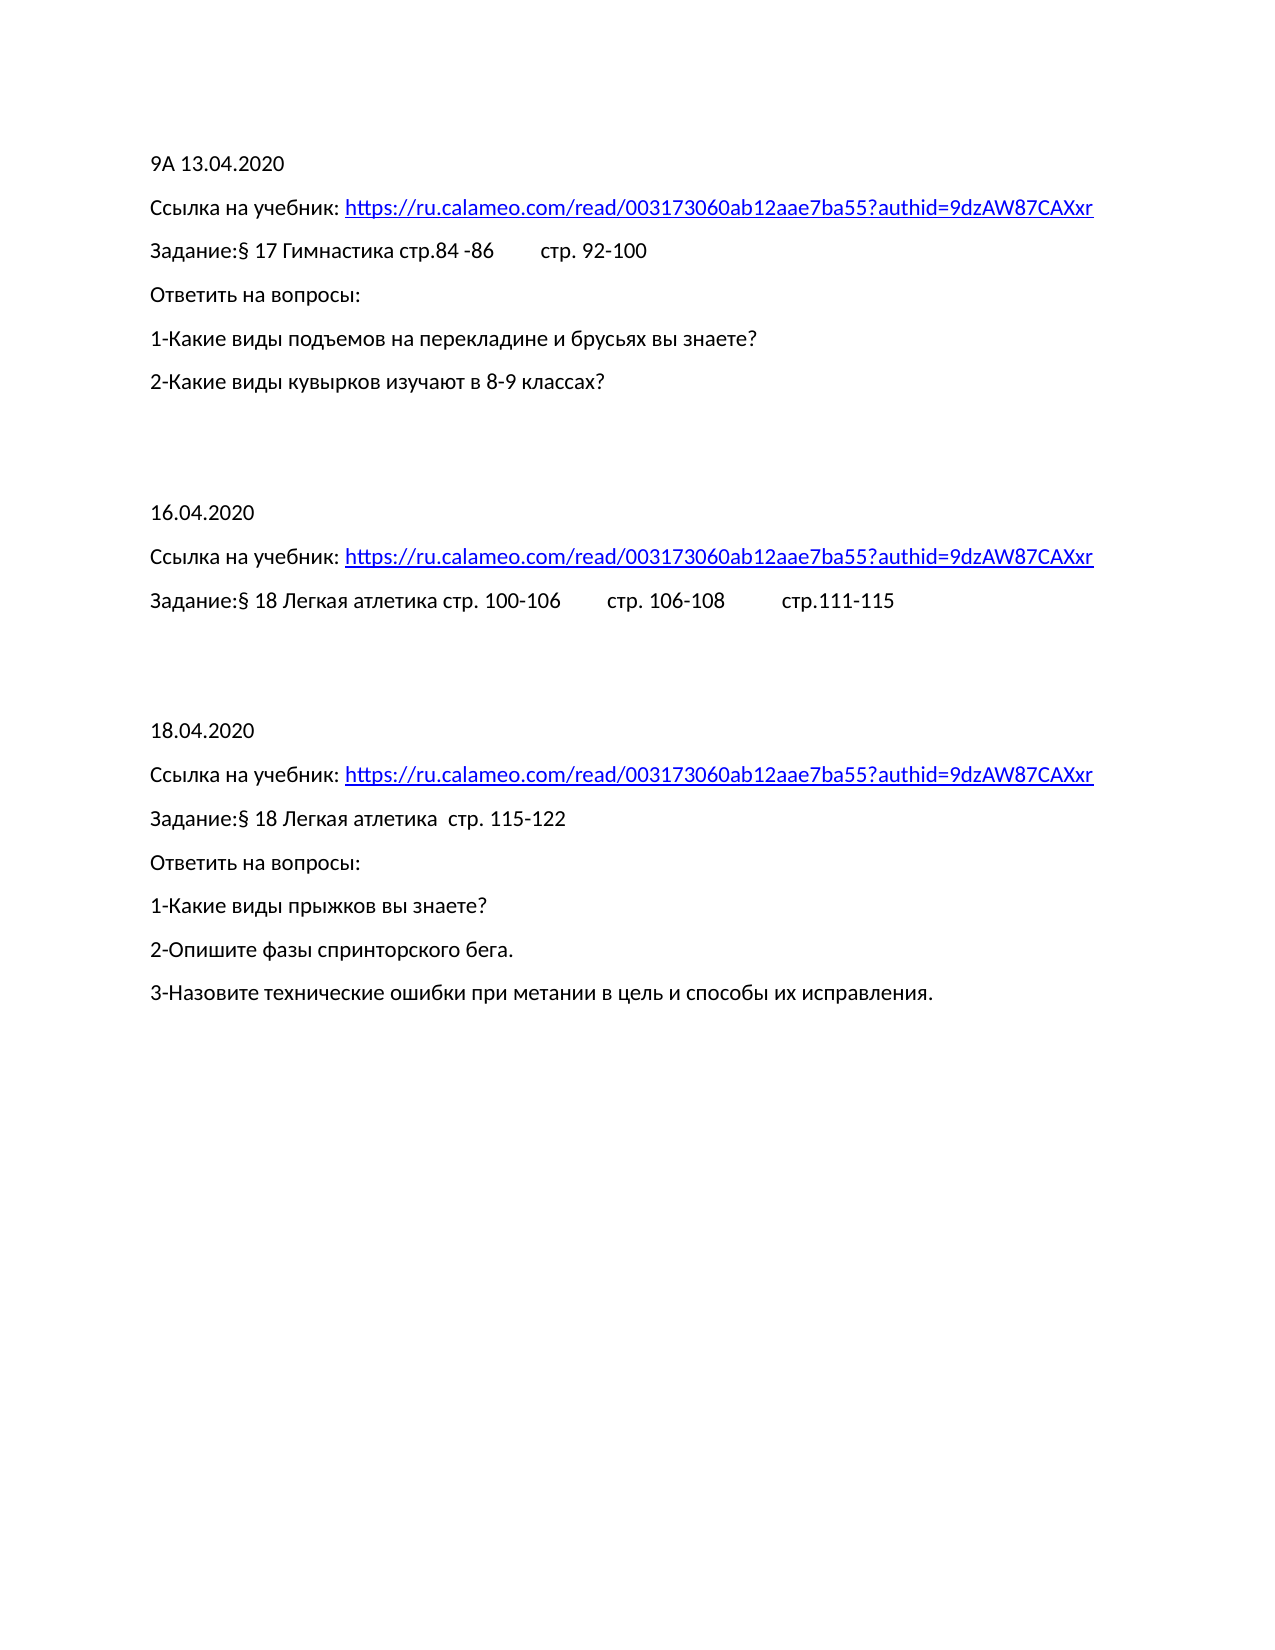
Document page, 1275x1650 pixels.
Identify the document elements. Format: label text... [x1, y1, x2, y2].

text Ответить на вопросы: [150, 281, 1125, 308]
text Ссылка на учебник: https://ru.calameo.com/read/003173060ab12aae7ba55?authid=9dzAW87CAXxr [150, 194, 1125, 221]
text Ссылка на учебник: https://ru.calameo.com/read/003173060ab12aae7ba55?authid=9dzAW87CAXxr [150, 761, 1125, 788]
text Задание:§ 17 Гимнастика стр.84 -86 стр. 92-100 [150, 237, 1125, 264]
text 18.04.2020 [150, 717, 1125, 744]
text 9А 13.04.2020 [150, 150, 1125, 177]
text Ссылка на учебник: https://ru.calameo.com/read/003173060ab12aae7ba55?authid=9dzAW87CAXxr [150, 543, 1125, 570]
text 2-Какие виды кувырков изучают в 8-9 классах? [150, 368, 1125, 395]
text 3-Назовите технические ошибки при метании в цель и способы их исправления. [150, 979, 1125, 1006]
text Задание:§ 18 Легкая атлетика стр. 115-122 [150, 805, 1125, 832]
text 2-Опишите фазы спринторского бега. [150, 936, 1125, 963]
text Задание:§ 18 Легкая атлетика стр. 100-106 стр. 106-108 стр.111-115 [150, 586, 1125, 613]
text 16.04.2020 [150, 499, 1125, 526]
text Ответить на вопросы: [150, 848, 1125, 875]
text 1-Какие виды подъемов на перекладине и брусьях вы знаете? [150, 324, 1125, 352]
text 1-Какие виды прыжков вы знаете? [150, 892, 1125, 919]
